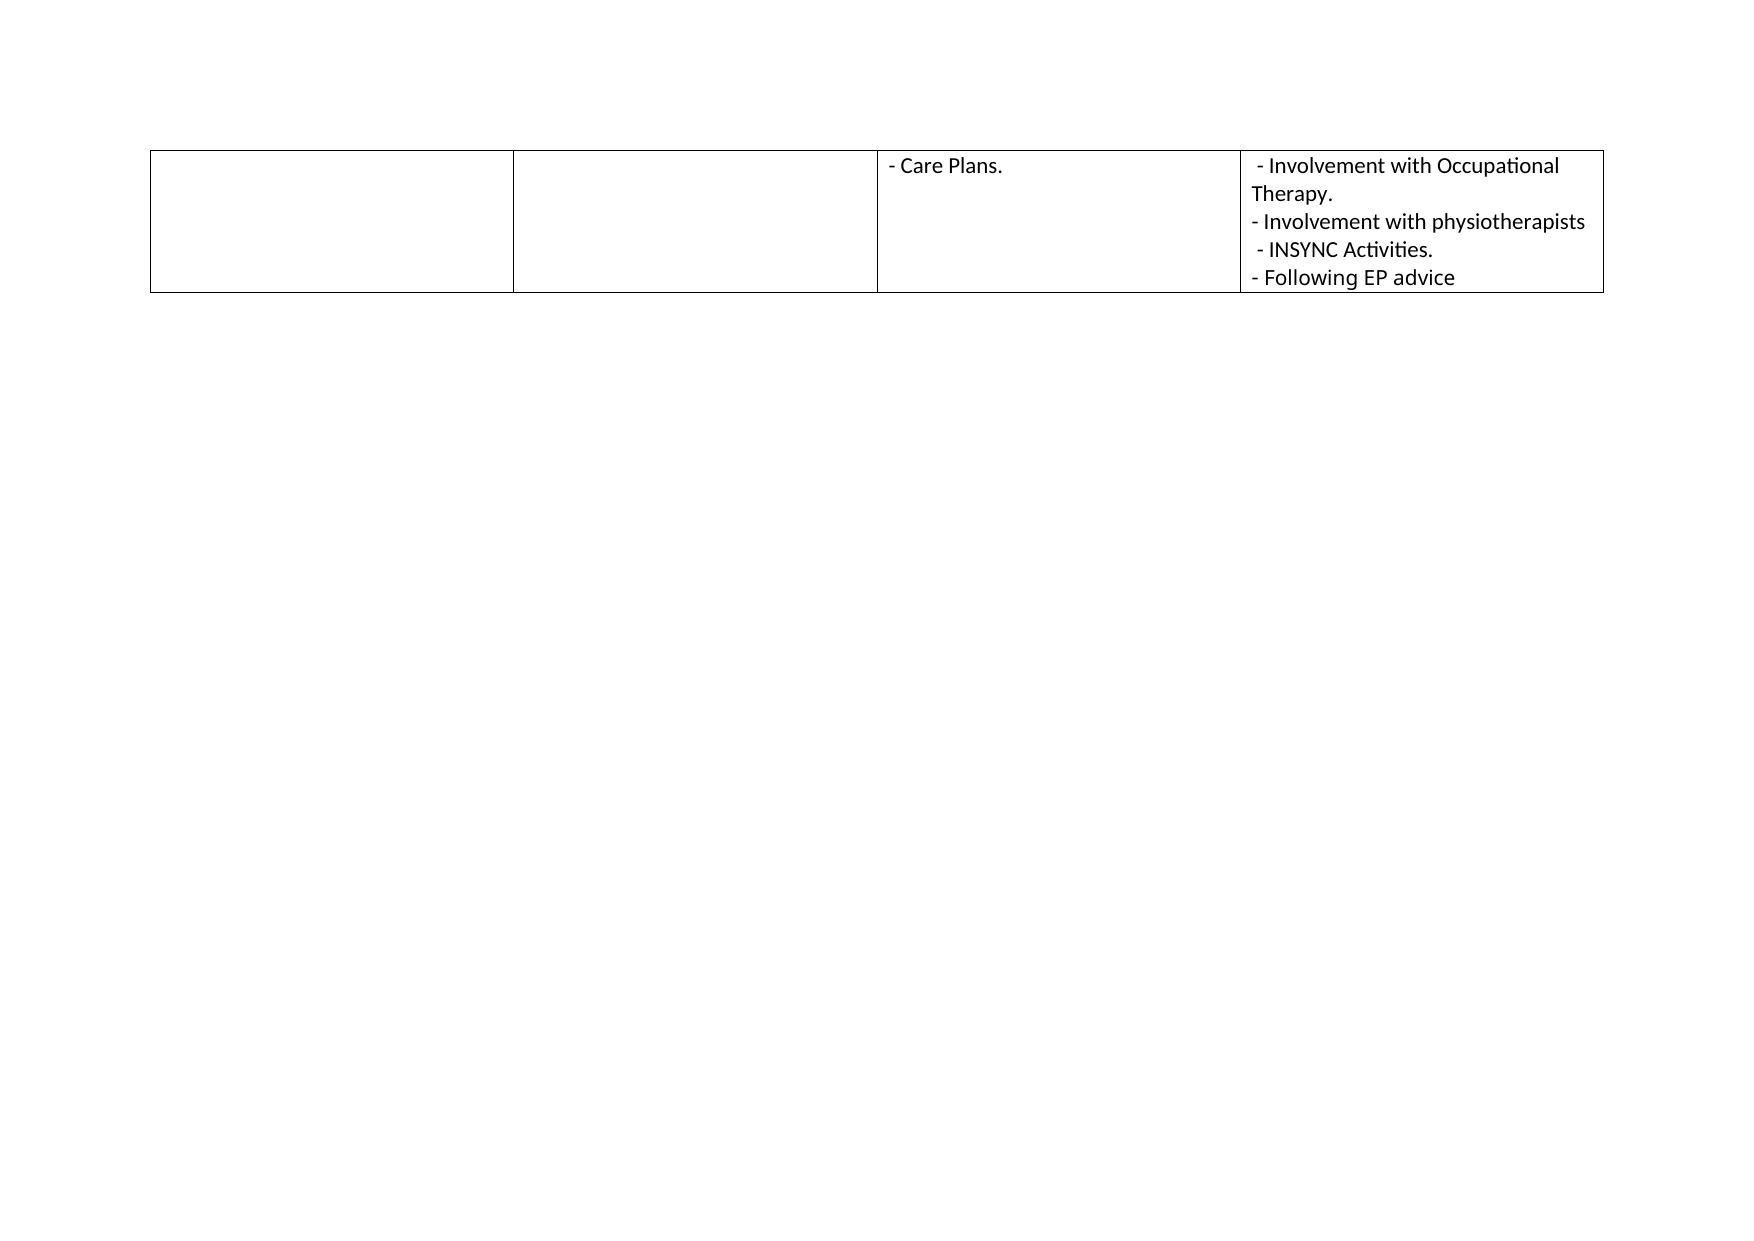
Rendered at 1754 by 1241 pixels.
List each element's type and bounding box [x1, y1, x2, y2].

table_cell [514, 151, 877, 292]
table_cell [151, 151, 513, 292]
table_cell [878, 151, 1240, 292]
table_cell [1241, 151, 1603, 292]
